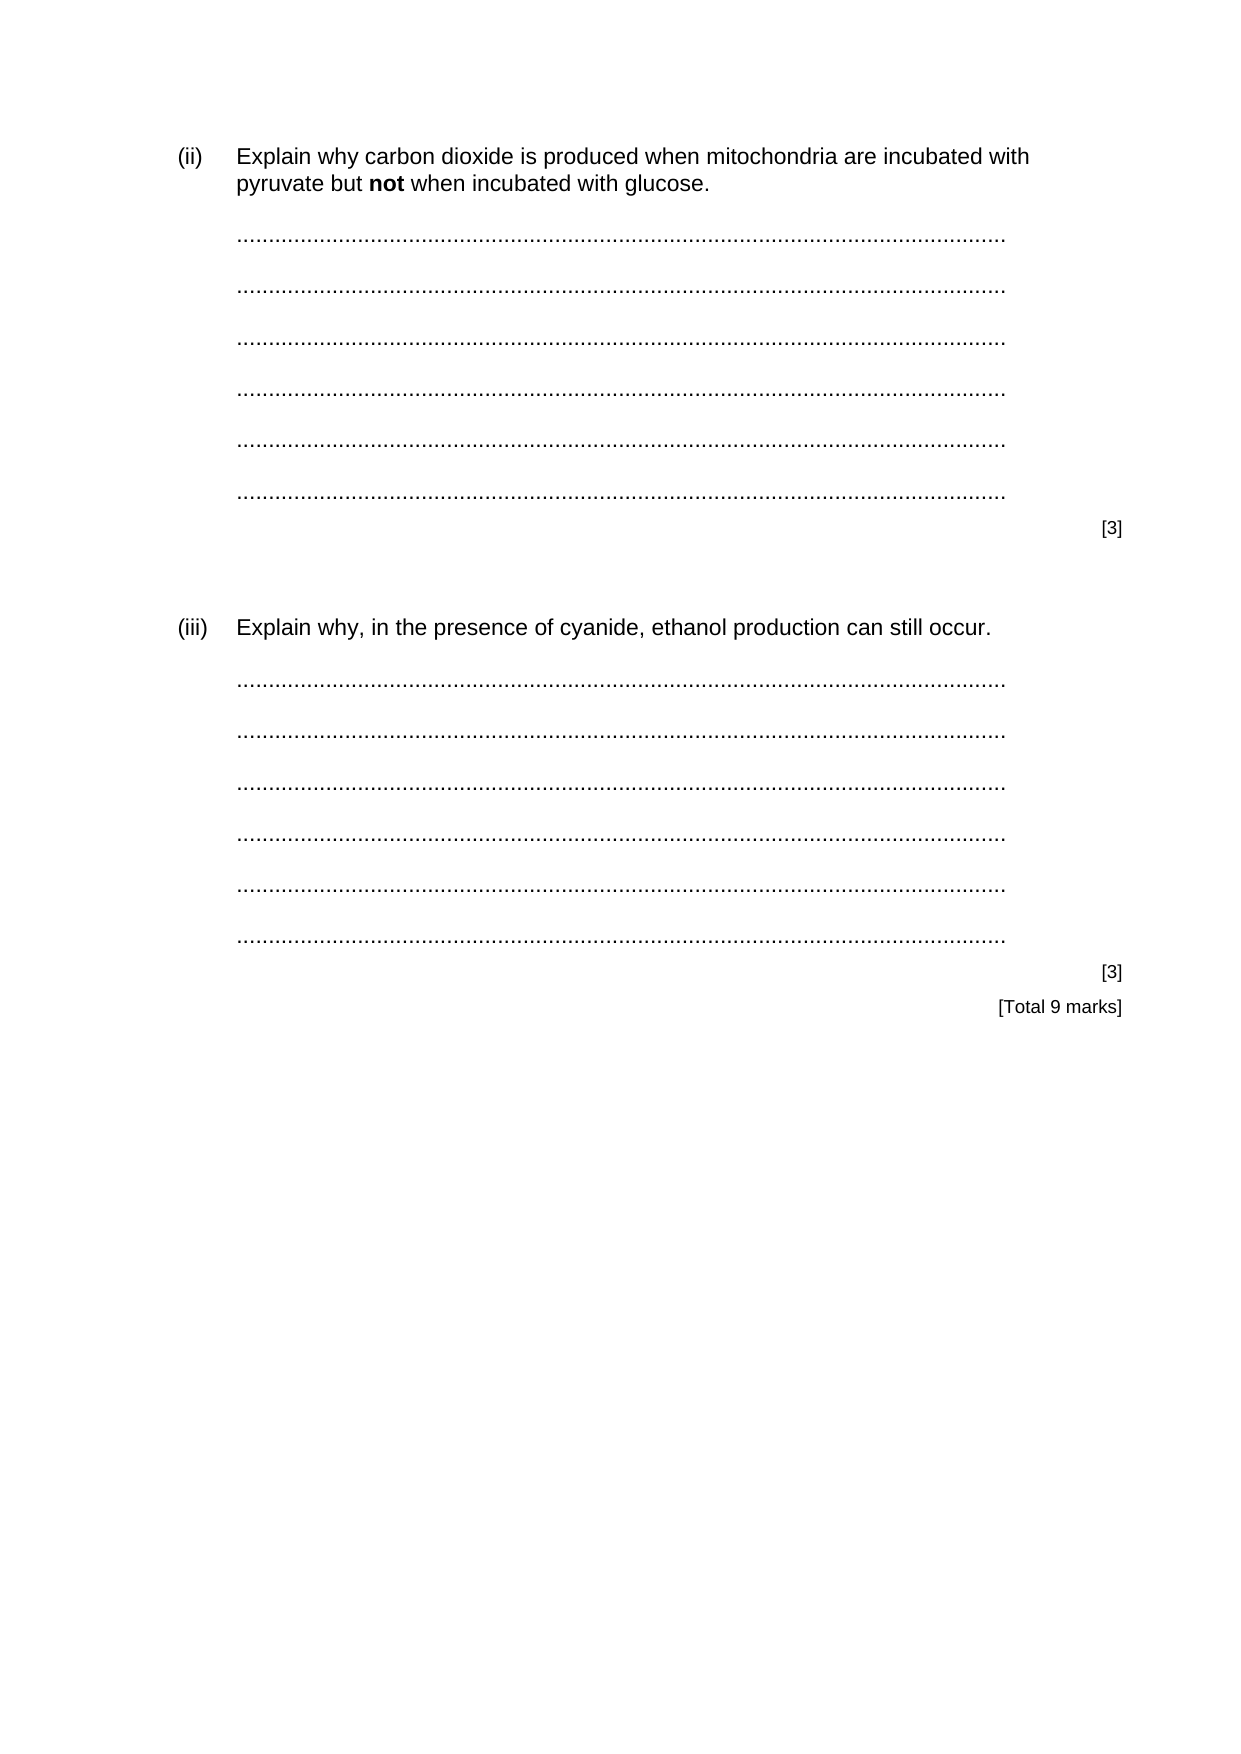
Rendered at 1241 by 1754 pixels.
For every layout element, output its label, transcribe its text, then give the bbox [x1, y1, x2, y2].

text ......................................................................................................................... [236, 375, 1063, 401]
text ......................................................................................................................... [236, 323, 1063, 350]
text [3] [118, 961, 1122, 983]
text ......................................................................................................................... [236, 717, 1063, 743]
text ......................................................................................................................... [236, 478, 1063, 504]
text (iii) Explain why, in the presence of cyanide, ethanol production can still occur. [177, 614, 1063, 641]
text ......................................................................................................................... [236, 272, 1063, 298]
text ......................................................................................................................... [236, 426, 1063, 453]
text ......................................................................................................................... [236, 768, 1063, 795]
text (ii) Explain why carbon dioxide is produced when mitochondria are incubated with pyruvate but not when incubated with glucose. [177, 143, 1063, 196]
text ......................................................................................................................... [236, 820, 1063, 846]
text ......................................................................................................................... [236, 221, 1063, 247]
text ......................................................................................................................... [236, 666, 1063, 692]
text ......................................................................................................................... [236, 922, 1063, 949]
text [3] [118, 516, 1122, 538]
text ......................................................................................................................... [236, 871, 1063, 897]
text [Total 9 marks] [118, 995, 1122, 1017]
